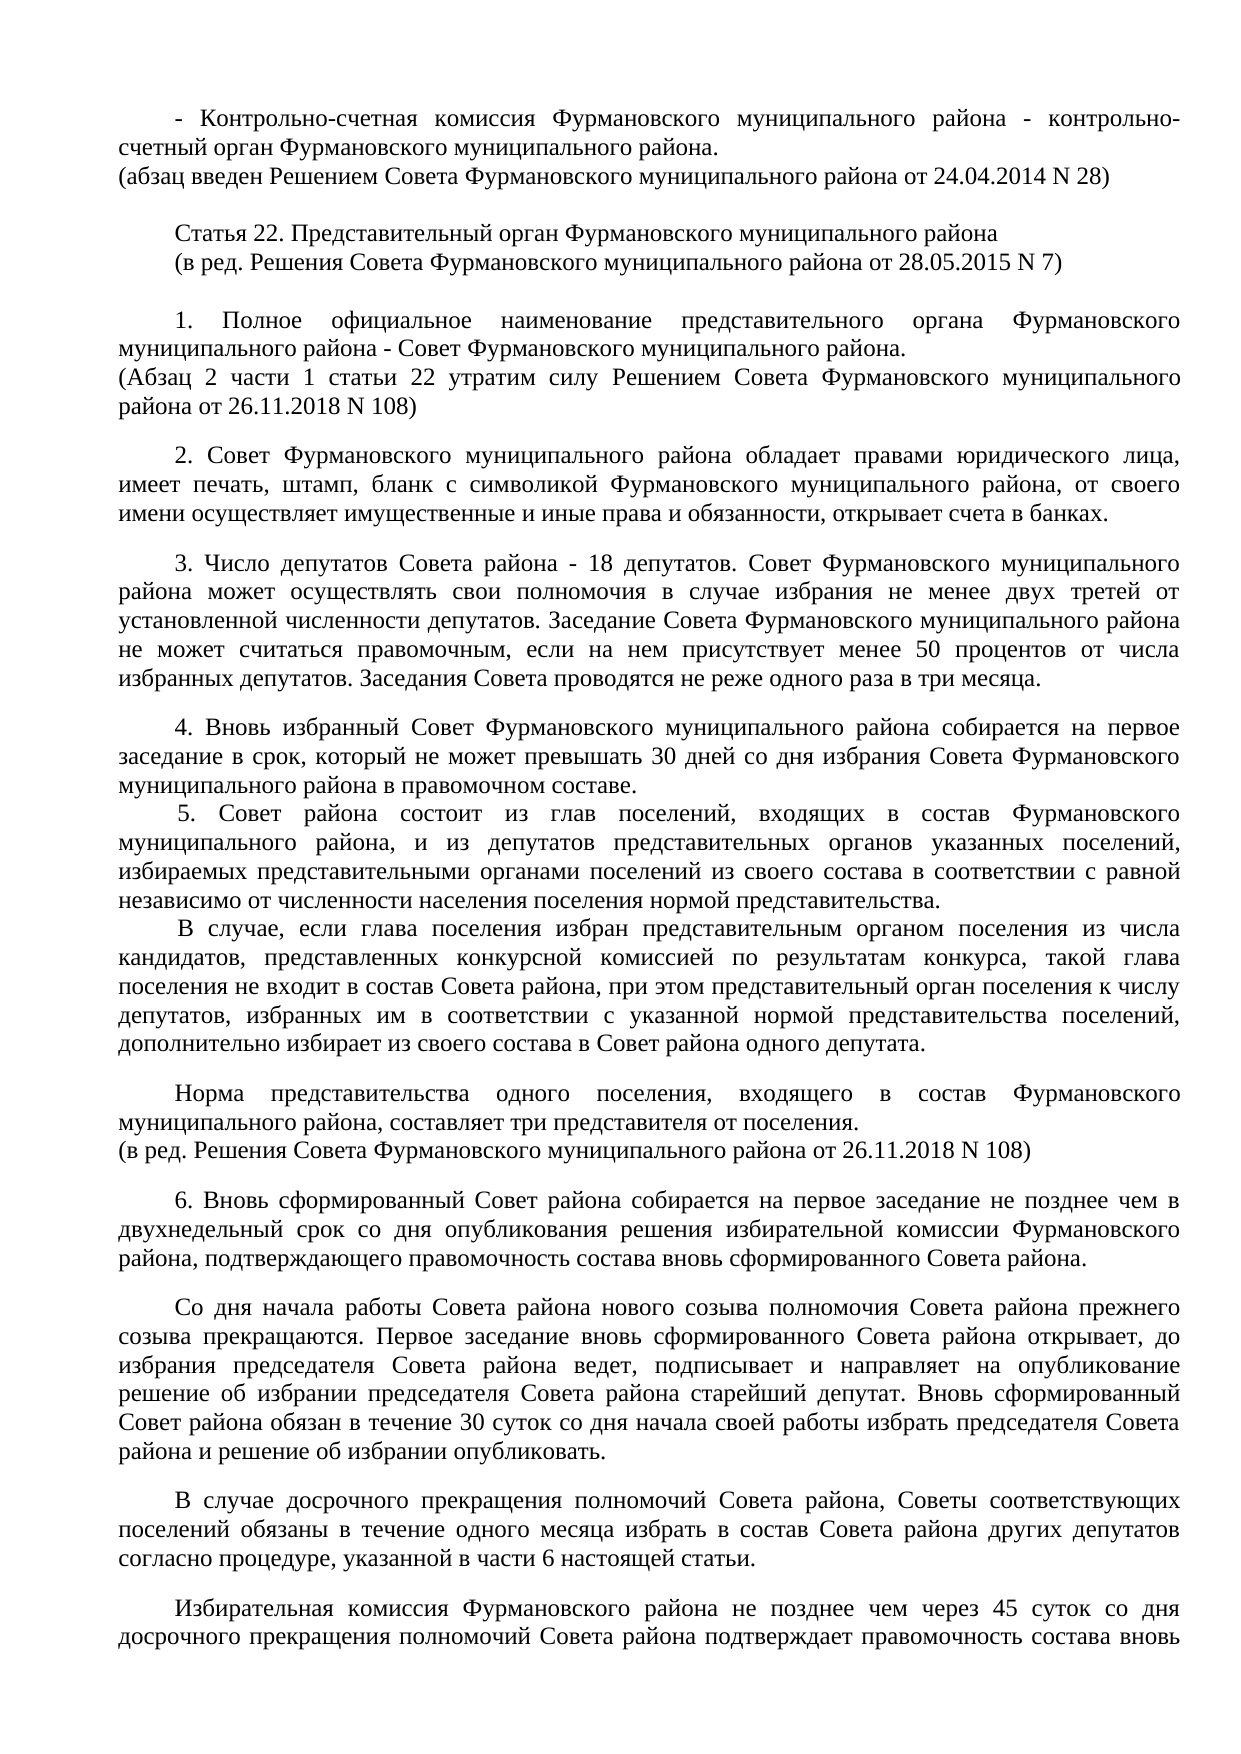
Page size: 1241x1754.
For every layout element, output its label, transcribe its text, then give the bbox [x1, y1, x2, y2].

text В случае досрочного прекращения полномочий Совета района, Советы соответствующих поселений обязаны в течение одного месяца избрать в состав Совета района других депутатов согласно процедуре, указанной в части 6 настоящей статьи. [118, 1486, 1181, 1572]
text Статья 22. Представительный орган Фурмановского муниципального района [118, 218, 1181, 247]
text 3. Число депутатов Совета района - 18 депутатов. Совет Фурмановского муниципального района может осуществлять свои полномочия в случае избрания не менее двух третей от установленной численности депутатов. Заседание Совета Фурмановского муниципального района не может считаться правомочным, если на нем присутствует менее 50 процентов от числа избранных депутатов. Заседания Совета проводятся не реже одного раза в три месяца. [118, 548, 1181, 691]
text В случае, если глава поселения избран представительным органом поселения из числа кандидатов, представленных конкурсной комиссией по результатам конкурса, такой глава поселения не входит в состав Совета района, при этом представительный орган поселения к числу депутатов, избранных им в соответствии с указанной нормой представительства поселений, дополнительно избирает из своего состава в Совет района одного депутата. [118, 913, 1181, 1057]
text Норма представительства одного поселения, входящего в состав Фурмановского муниципального района, составляет три представителя от поселения. [118, 1078, 1181, 1136]
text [118, 1593, 1181, 1650]
text Со дня начала работы Совета района нового созыва полномочия Совета района прежнего созыва прекращаются. Первое заседание вновь сформированного Совета района открывает, до избрания председателя Совета района ведет, подписывает и направляет на опубликование решение об избрании председателя Совета района старейший депутат. Вновь сформированный Совет района обязан в течение 30 суток со дня начала своей работы избрать председателя Совета района и решение об избрании опубликовать. [118, 1292, 1181, 1465]
text 5. Совет района состоит из глав поселений, входящих в состав Фурмановского муниципального района, и из депутатов представительных органов указанных поселений, избираемых представительными органами поселений из своего состава в соответствии с равной независимо от численности населения поселения нормой представительства. [118, 798, 1181, 913]
text (Абзац 2 части 1 статьи 22 утратим силу Решением Совета Фурмановского муниципального района от 26.11.2018 N 108) [118, 362, 1181, 420]
text (в ред. Решения Совета Фурмановского муниципального района от 28.05.2015 N 7) [118, 247, 1181, 276]
text 1. Полное официальное наименование представительного органа Фурмановского муниципального района - Совет Фурмановского муниципального района. [118, 305, 1181, 362]
text (абзац введен Решением Совета Фурмановского муниципального района от 24.04.2014 N 28) [118, 161, 1181, 190]
text 4. Вновь избранный Совет Фурмановского муниципального района собирается на первое заседание в срок, который не может превышать 30 дней со дня избрания Совета Фурмановского муниципального района в правомочном составе. [118, 712, 1181, 798]
text (в ред. Решения Совета Фурмановского муниципального района от 26.11.2018 N 108) [118, 1136, 1181, 1164]
text - Контрольно-счетная комиссия Фурмановского муниципального района - контрольно-счетный орган Фурмановского муниципального района. [118, 103, 1181, 161]
text 2. Совет Фурмановского муниципального района обладает правами юридического лица, имеет печать, штамп, бланк с символикой Фурмановского муниципального района, от своего имени осуществляет имущественные и иные права и обязанности, открывает счета в банках. [118, 441, 1181, 527]
text 6. Вновь сформированный Совет района собирается на первое заседание не позднее чем в двухнедельный срок со дня опубликования решения избирательной комиссии Фурмановского района, подтверждающего правомочность состава вновь сформированного Совета района. [118, 1185, 1181, 1271]
